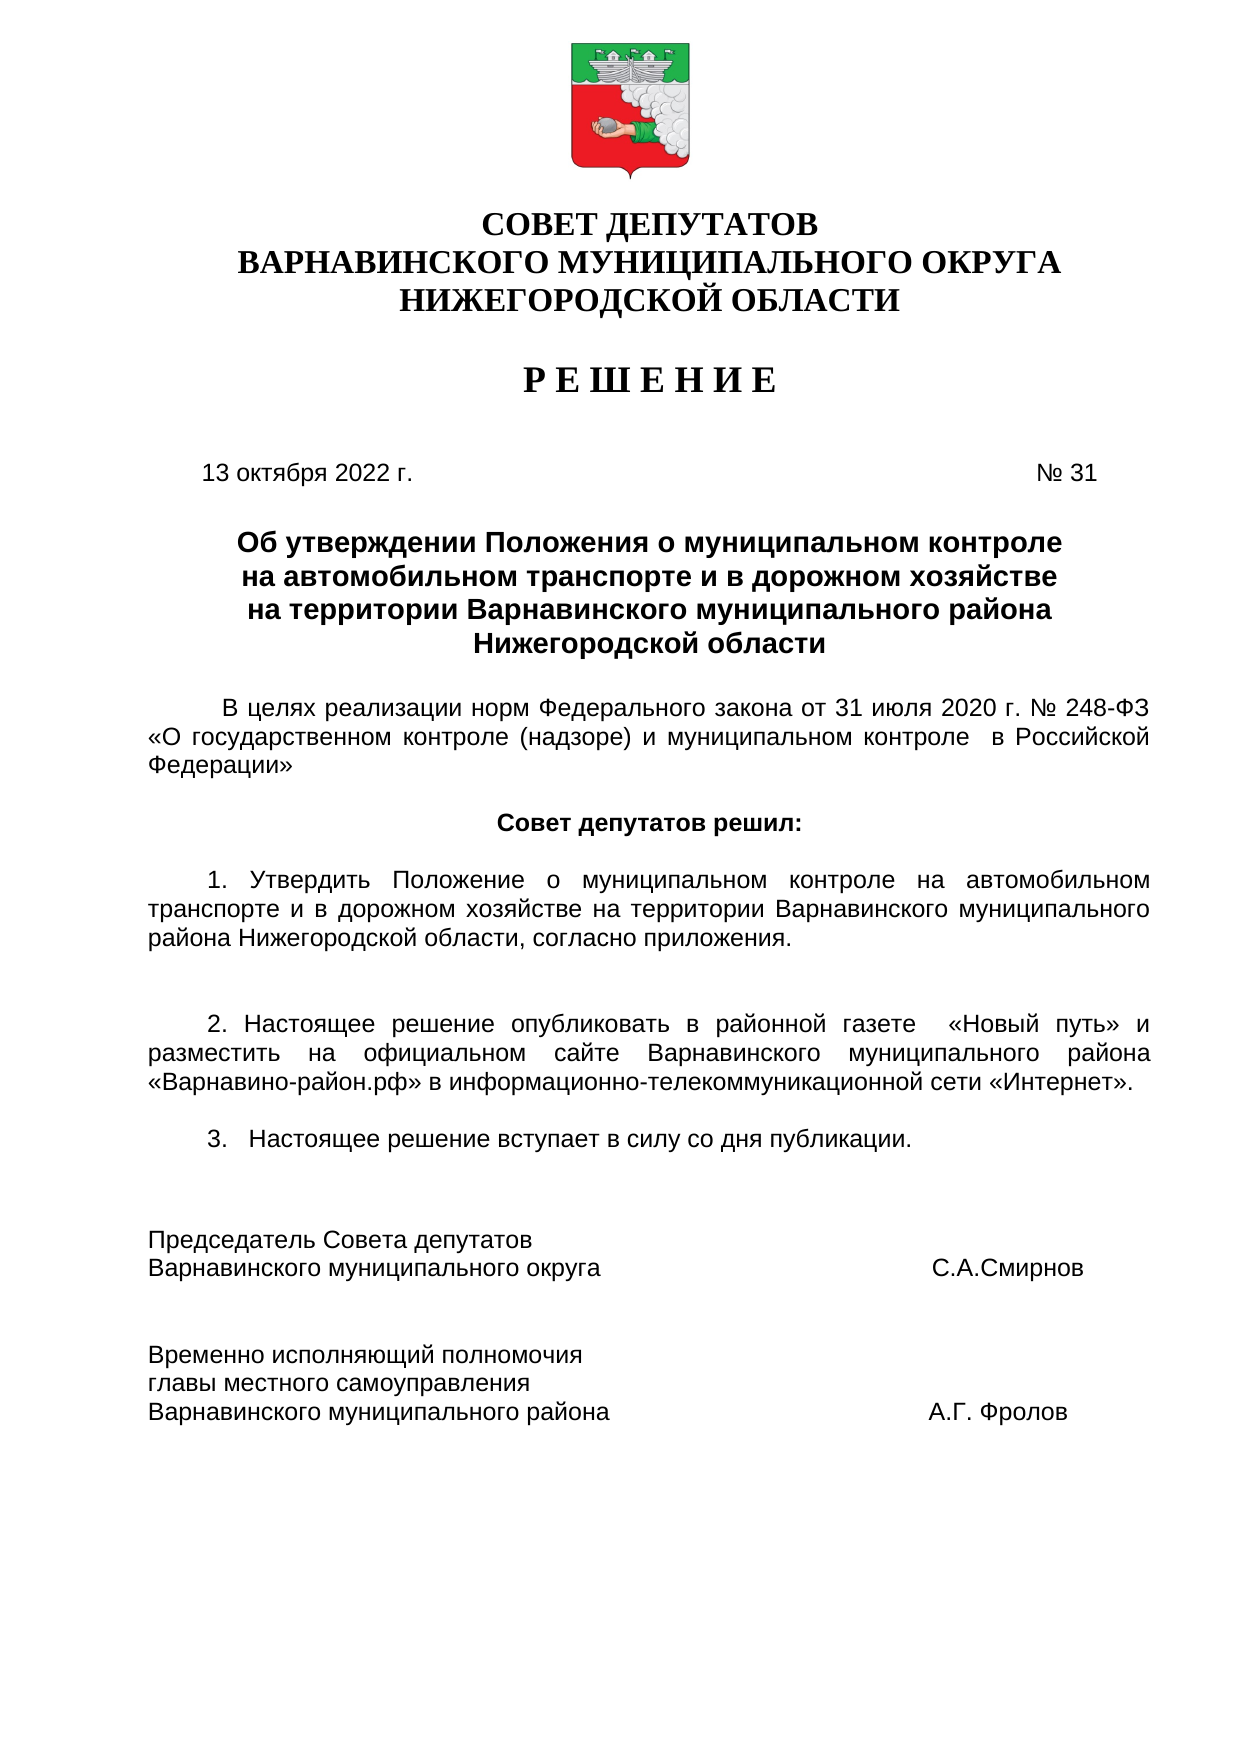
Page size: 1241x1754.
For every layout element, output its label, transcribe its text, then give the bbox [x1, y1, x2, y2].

text Варнавинского муниципального района А.Г. Фролов [148, 1397, 1152, 1426]
text 3. Настоящее решение вступает в силу со дня публикации. [148, 1124, 1152, 1153]
text Временно исполняющий полномочия [148, 1339, 1152, 1368]
table_header С.А.Смирнов [673, 1225, 1135, 1282]
text В целях реализации норм Федерального закона от 31 июля . № 248-ФЗ «О государственном контроле (надзоре) и муниципальном контроле в Российской Федерации» [148, 693, 1152, 779]
text Об утверждении Положения о муниципальном контроле [148, 525, 1152, 558]
text на автомобильном транспорте и в дорожном хозяйстве [148, 558, 1152, 592]
text на территории Варнавинского муниципального района Нижегородской области [148, 592, 1152, 659]
text 13 октября . № 31 [148, 439, 1152, 487]
text 2. Настоящее решение опубликовать в районной газете «Новый путь» и разместить на официальном сайте Варнавинского муниципального района «Варнавино-район.рф» в информационно-телекоммуникационной сети «Интернет». [148, 1009, 1152, 1095]
text НИЖЕГОРОДСКОЙ ОБЛАСТИ [148, 281, 1152, 319]
text Совет депутатов решил: [148, 808, 1152, 836]
text СОВЕТ ДЕПУТАТОВ [148, 204, 1152, 242]
picture [568, 41, 693, 184]
text Р Е Ш Е Н И Е [148, 357, 1152, 400]
text главы местного самоуправления [148, 1368, 1152, 1397]
text ВАРНАВИНСКОГО МУНИЦИПАЛЬНОГО ОКРУГА [148, 242, 1152, 281]
table_header Председатель Совета депутатов Варнавинского муниципального округа [136, 1225, 673, 1282]
text 1. Утвердить Положение о муниципальном контроле на автомобильном транспорте и в дорожном хозяйстве на территории Варнавинского муниципального района Нижегородской области, согласно приложения. [148, 865, 1152, 951]
